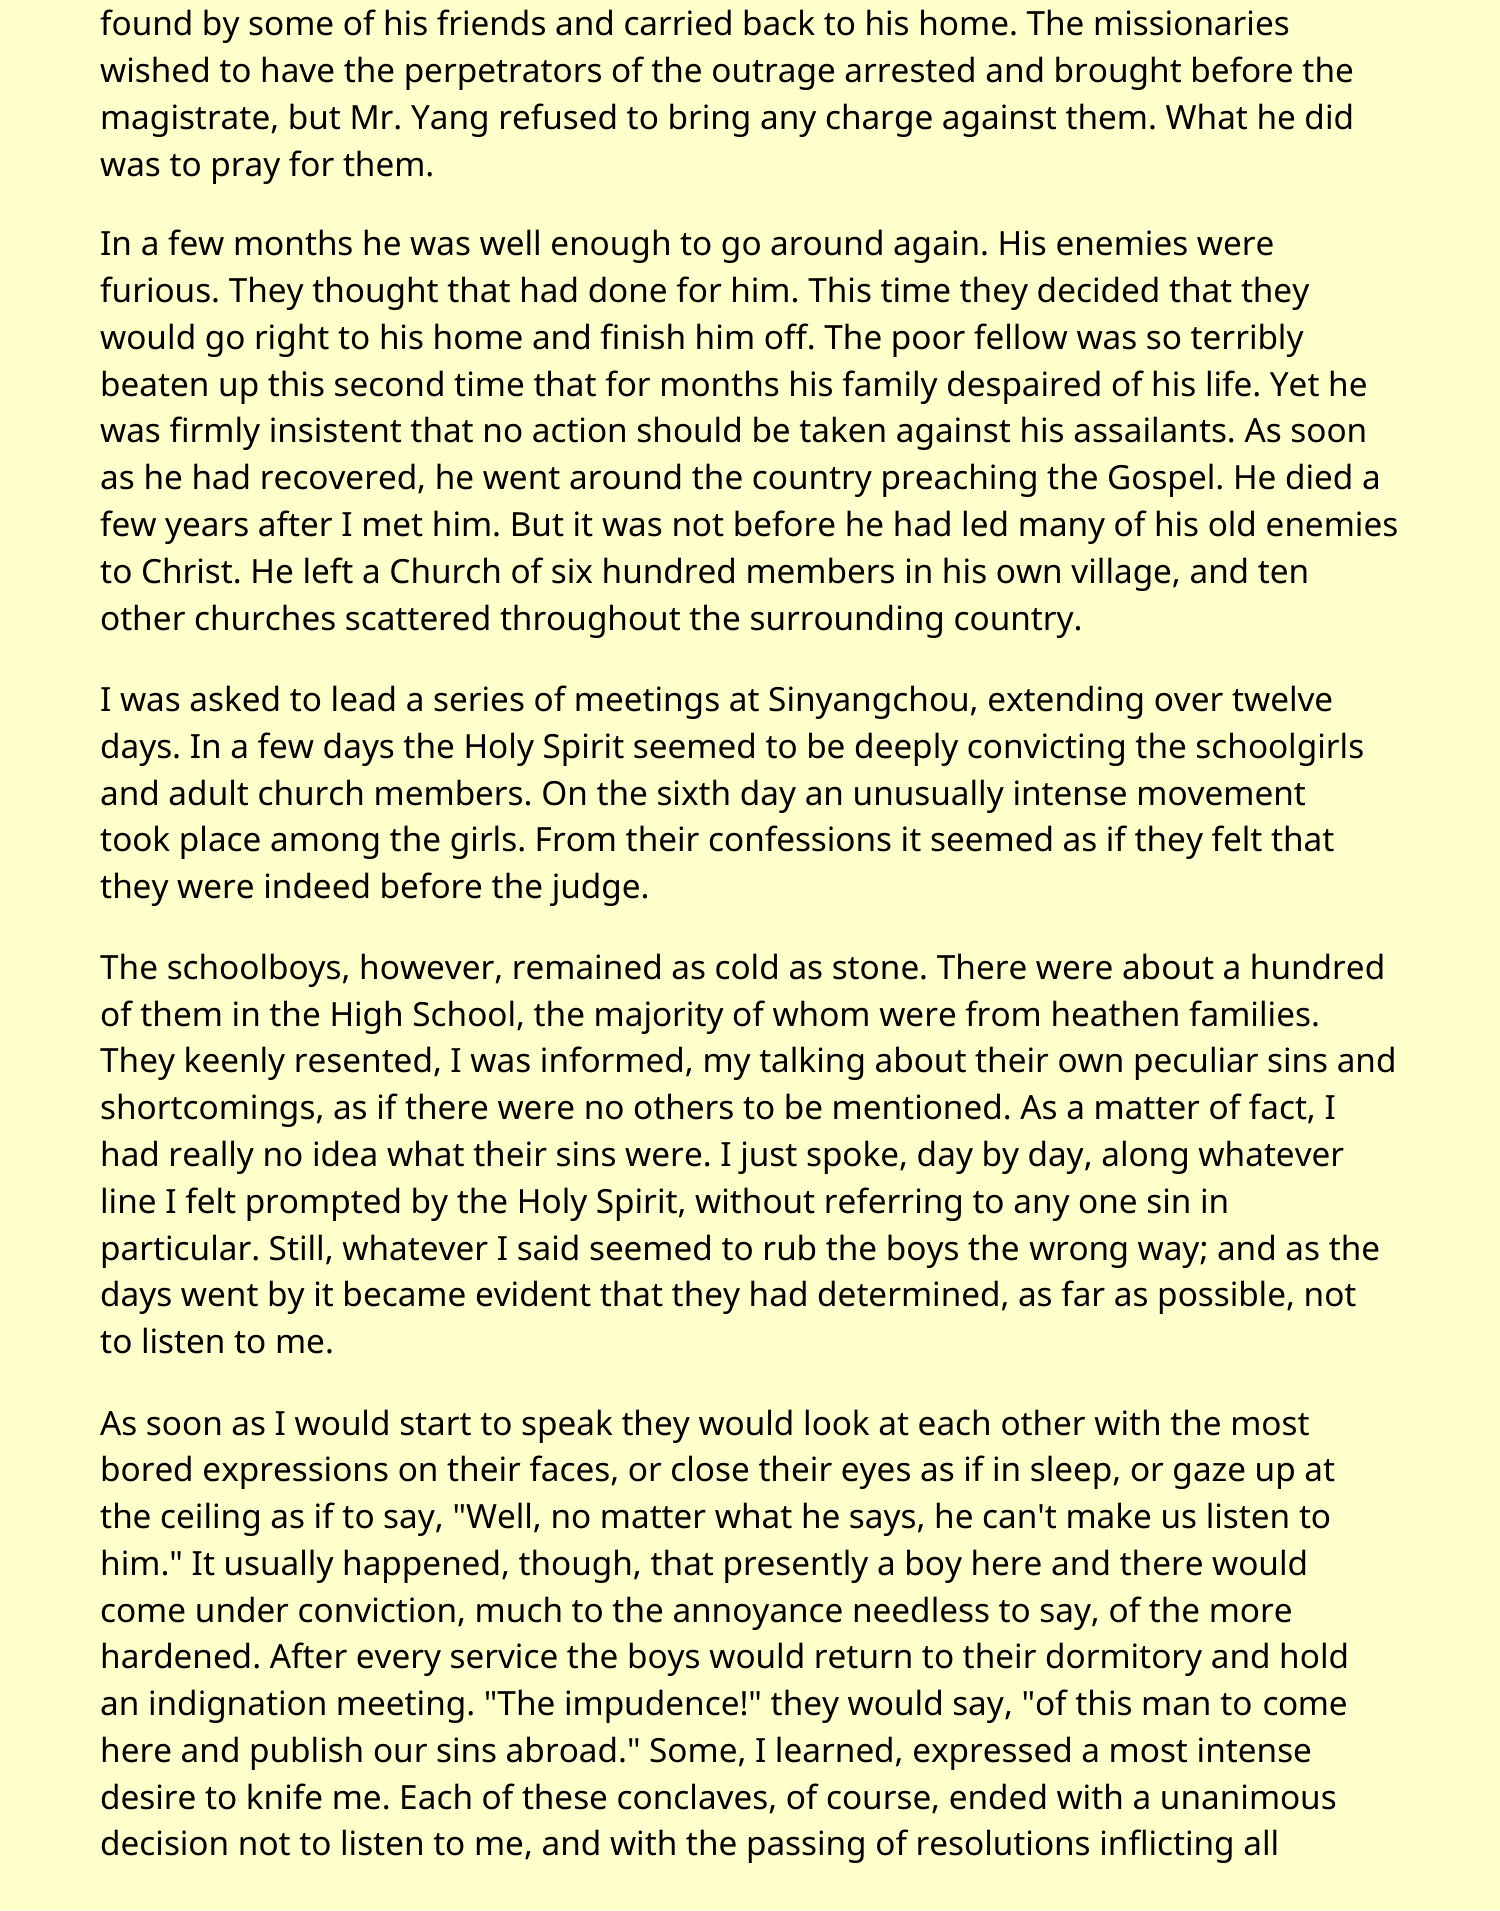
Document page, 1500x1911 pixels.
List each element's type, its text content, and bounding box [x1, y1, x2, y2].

text I was asked to lead a series of meetings at Sinyangchou, extending over twelve days. In a few days the Holy Spirit seemed to be deeply convicting the schoolgirls and adult church members. On the sixth day an unusually intense movement took place among the girls. From their confessions it seemed as if they felt that they were indeed before the judge. [100, 676, 1382, 908]
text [100, 1399, 1394, 1866]
text In a few months he was well enough to go around again. His enemies were furious. They thought that had done for him. This time they decided that they would go right to his home and finish him off. The poor fellow was so terribly beaten up this second time that for months his family despaired of his life. Yet he was firmly insistent that no action should be taken against his assailants. As soon as he had recovered, he went around the country preaching the Gospel. He died a few years after I met him. But it was not before he had led many of his old enemies to Christ. He left a Church of six hundred members in his own village, and ten other churches scattered throughout the surrounding country. [100, 220, 1400, 640]
text The schoolboys, however, remained as cold as stone. There were about a hundred of them in the High School, the majority of whom were from heathen families. They keenly resented, I was informed, my talking about their own peculiar sins and shortcomings, as if there were no others to be mentioned. As a matter of fact, I had really no idea what their sins were. I just spoke, day by day, along whatever line I felt prompted by the Holy Spirit, without referring to any one sin in particular. Still, whatever I said seemed to rub the boys the wrong way; and as the days went by it became evident that they had determined, as far as possible, not to listen to me. [100, 944, 1398, 1363]
text found by some of his friends and carried back to his home. The missionaries wished to have the perpetrators of the outrage arrested and brought before the magistrate, but Mr. Yang refused to bring any charge against them. What he did was to pray for them. [100, 0, 1401, 186]
